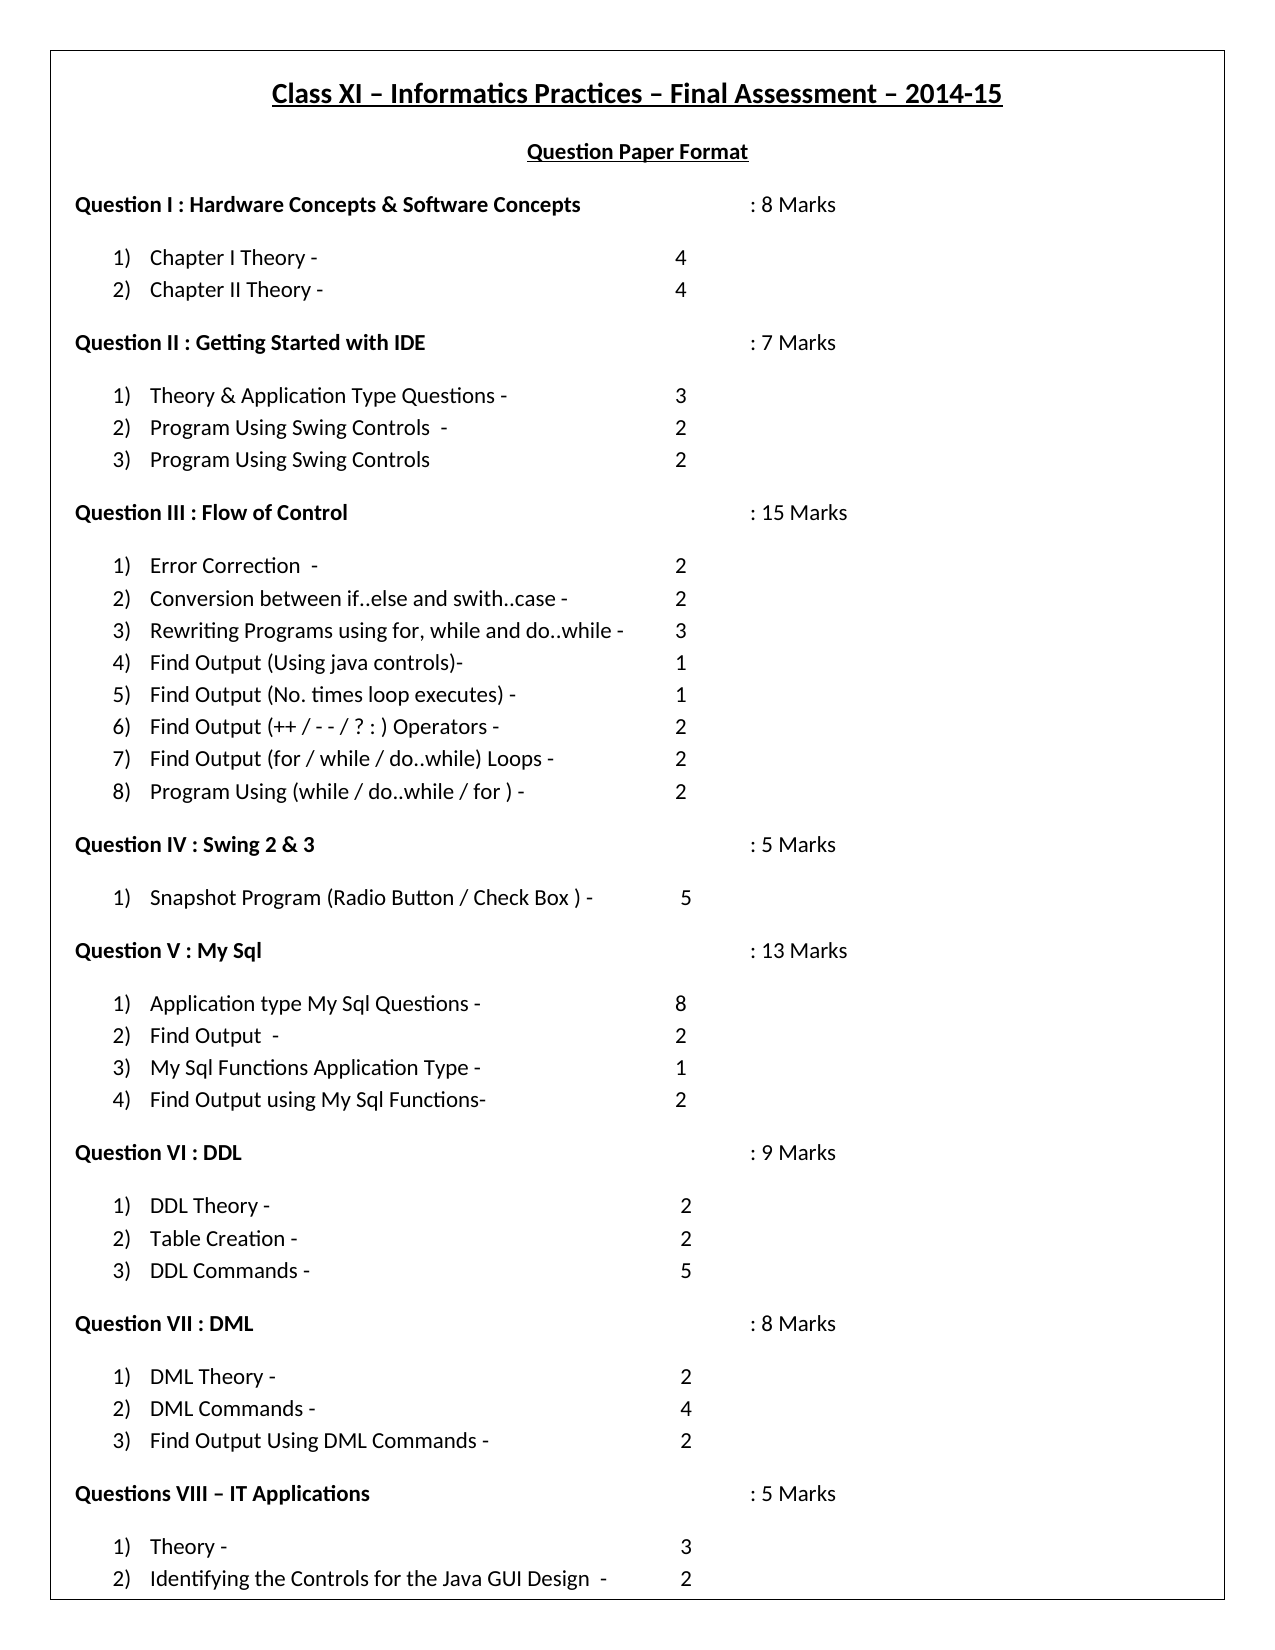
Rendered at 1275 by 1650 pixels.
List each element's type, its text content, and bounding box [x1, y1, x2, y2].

list Identifying the Controls for the Java GUI Design - 2 [112, 1564, 1200, 1592]
list Theory & Application Type Questions - 3 [112, 381, 1200, 409]
text Questions VIII – IT Applications : 5 Marks [75, 1479, 1200, 1507]
text Question VI : DDL : 9 Marks [75, 1138, 1200, 1166]
list Find Output (Using java controls)- 1 [112, 648, 1200, 676]
list DML Commands - 4 [112, 1394, 1200, 1422]
list Table Creation - 2 [112, 1224, 1200, 1252]
list Program Using Swing Controls 2 [112, 445, 1200, 473]
list Chapter I Theory - 4 [112, 243, 1200, 271]
list Error Correction - 2 [112, 551, 1200, 579]
text Question II : Getting Started with IDE : 7 Marks [75, 328, 1200, 356]
list Find Output (++ / - - / ? : ) Operators - 2 [112, 712, 1200, 740]
list Application type My Sql Questions - 8 [112, 989, 1200, 1017]
text Question III : Flow of Control : 15 Marks [75, 498, 1200, 526]
list Snapshot Program (Radio Button / Check Box ) - 5 [112, 883, 1200, 911]
text Question VII : DML : 8 Marks [75, 1309, 1200, 1337]
list Rewriting Programs using for, while and do..while - 3 [112, 616, 1200, 644]
list Find Output (for / while / do..while) Loops - 2 [112, 744, 1200, 773]
text Question IV : Swing 2 & 3 : 5 Marks [75, 830, 1200, 858]
list Conversion between if..else and swith..case - 2 [112, 584, 1200, 612]
list Chapter II Theory - 4 [112, 275, 1200, 303]
list DDL Commands - 5 [112, 1256, 1200, 1284]
list Find Output - 2 [112, 1021, 1200, 1049]
list Find Output using My Sql Functions- 2 [112, 1085, 1200, 1113]
list Program Using (while / do..while / for ) - 2 [112, 777, 1200, 805]
list DML Theory - 2 [112, 1362, 1200, 1390]
text Question Paper Format [75, 137, 1200, 165]
list My Sql Functions Application Type - 1 [112, 1053, 1200, 1081]
list Find Output Using DML Commands - 2 [112, 1426, 1200, 1454]
text Class XI – Informatics Practices – Final Assessment – 2014-15 [75, 75, 1200, 111]
text Question I : Hardware Concepts & Software Concepts : 8 Marks [75, 190, 1200, 218]
list Program Using Swing Controls - 2 [112, 413, 1200, 441]
list Find Output (No. times loop executes) - 1 [112, 680, 1200, 708]
list DDL Theory - 2 [112, 1191, 1200, 1219]
text Question V : My Sql : 13 Marks [75, 936, 1200, 964]
list Theory - 3 [112, 1532, 1200, 1560]
